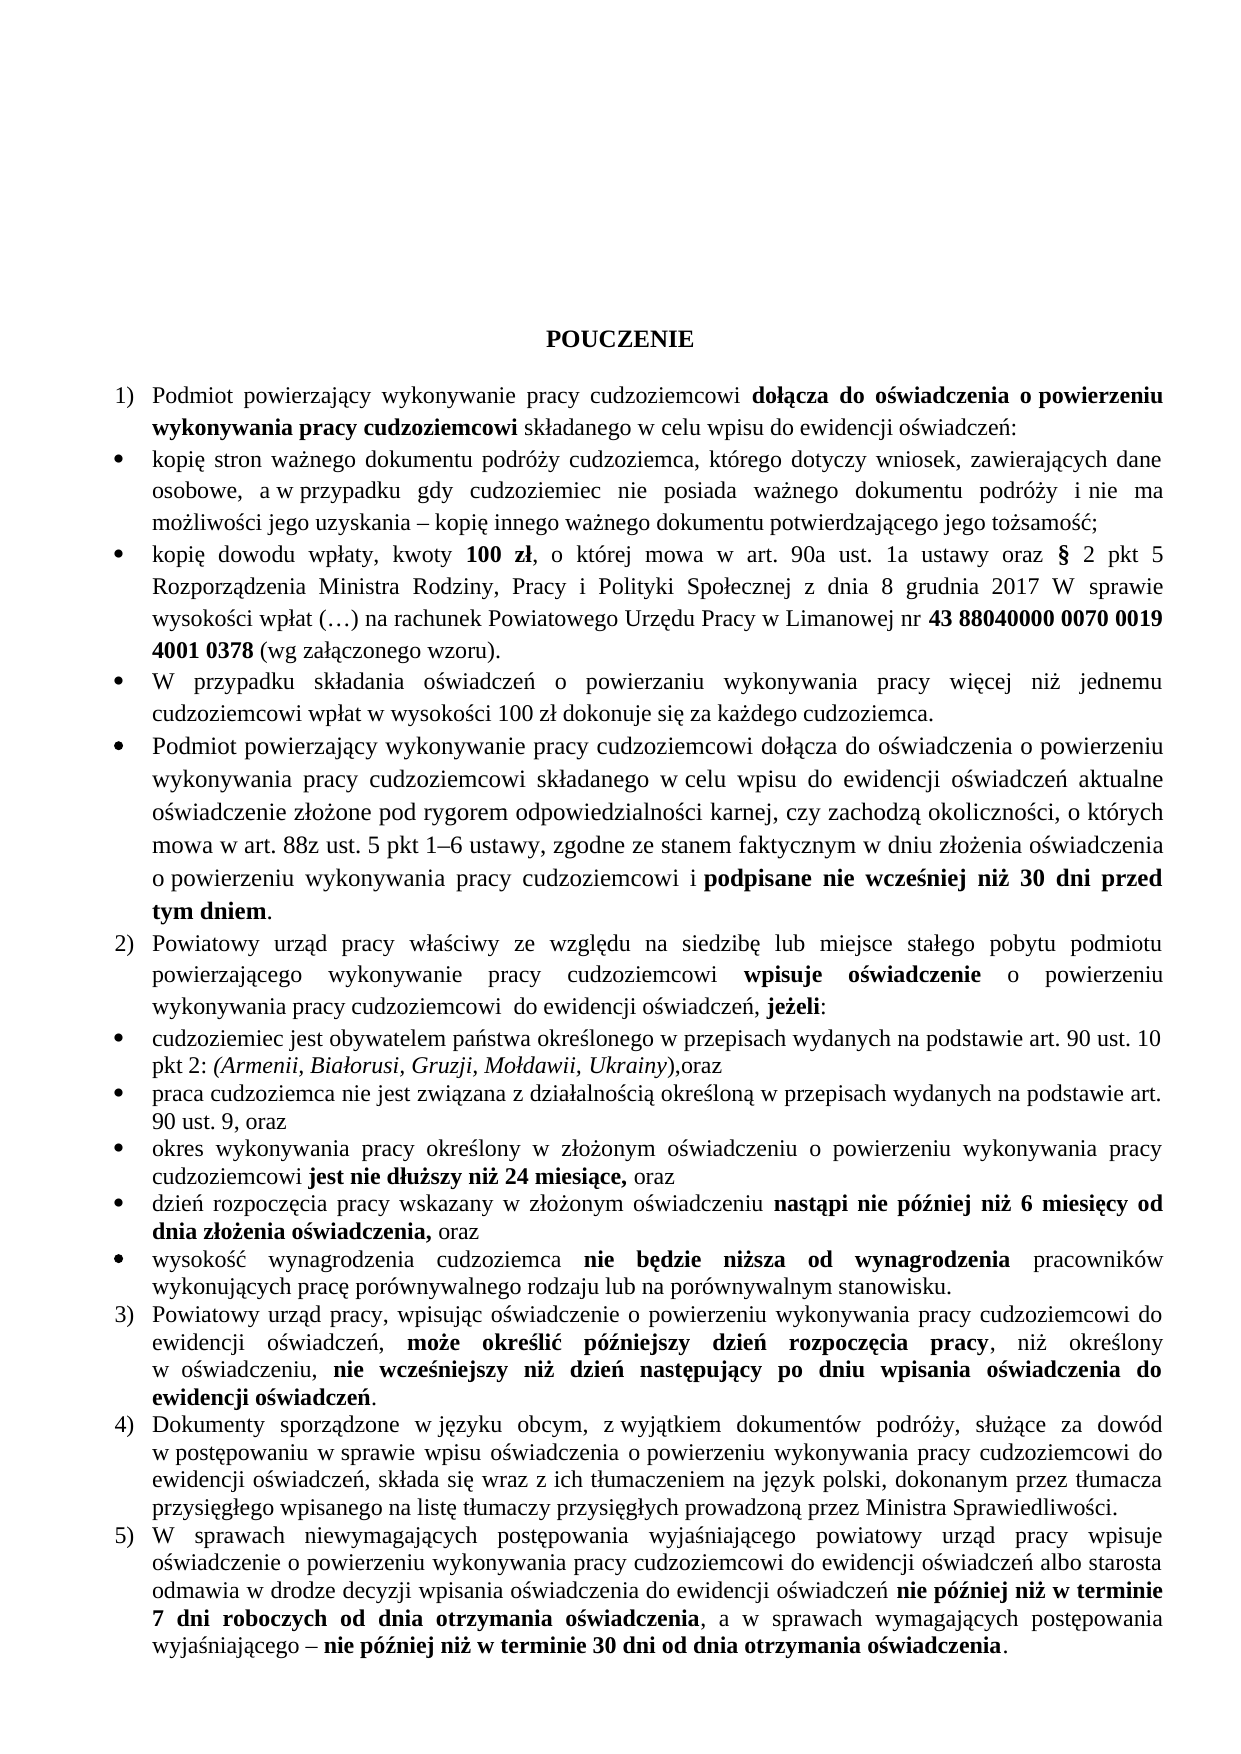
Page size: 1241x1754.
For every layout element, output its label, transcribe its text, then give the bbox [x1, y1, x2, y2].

list Podmiot powierzający wykonywanie pracy cudzoziemcowi dołącza do oświadczenia o powierzeniu wykonywania pracy cudzoziemcowi składanego w celu wpisu do ewidencji oświadczeń aktualne oświadczenie złożone pod rygorem odpowiedzialności karnej, czy zachodzą okoliczności, o których mowa w art. 88z ust. 5 pkt 1–6 ustawy, zgodne ze stanem faktycznym w dniu złożenia oświadczenia o powierzeniu wykonywania pracy cudzoziemcowi i podpisane nie wcześniej niż 30 dni przed tym dniem. [114, 731, 1163, 924]
list Podmiot powierzający wykonywanie pracy cudzoziemcowi dołącza do oświadczenia o powierzeniu wykonywania pracy cudzoziemcowi składanego w celu wpisu do ewidencji oświadczeń: [114, 381, 1163, 441]
list okres wykonywania pracy określony w złożonym oświadczeniu o powierzeniu wykonywania pracy cudzoziemcowi jest nie dłuższy niż 24 miesiące, oraz [114, 1134, 1163, 1189]
list praca cudzoziemca nie jest związana z działalnością określoną w przepisach wydanych na podstawie art. 90 ust. 9, oraz [114, 1079, 1163, 1134]
text POUCZENIE [77, 324, 1163, 352]
list W przypadku składania oświadczeń o powierzaniu wykonywania pracy więcej niż jednemu cudzoziemcowi wpłat w wysokości 100 zł dokonuje się za każdego cudzoziemca. [114, 667, 1163, 727]
list Dokumenty sporządzone w języku obcym, z wyjątkiem dokumentów podróży, służące za dowód w postępowaniu w sprawie wpisu oświadczenia o powierzeniu wykonywania pracy cudzoziemcowi do ewidencji oświadczeń, składa się wraz z ich tłumaczeniem na język polski, dokonanym przez tłumacza przysięgłego wpisanego na listę tłumaczy przysięgłych prowadzoną przez Ministra Sprawiedliwości. [114, 1410, 1163, 1521]
list kopię stron ważnego dokumentu podróży cudzoziemca, którego dotyczy wniosek, zawierających dane osobowe, a w przypadku gdy cudzoziemiec nie posiada ważnego dokumentu podróży i nie ma możliwości jego uzyskania – kopię innego ważnego dokumentu potwierdzającego jego tożsamość; [114, 444, 1163, 536]
list kopię dowodu wpłaty, kwoty 100 zł, o której mowa w art. 90a ust. 1a ustawy oraz § 2 pkt 5 Rozporządzenia Ministra Rodziny, Pracy i Polityki Społecznej z dnia 8 grudnia 2017 W sprawie wysokości wpłat (…) na rachunek Powiatowego Urzędu Pracy w Limanowej nr 43 88040000 0070 0019 4001 0378 (wg załączonego wzoru). [114, 539, 1163, 663]
list cudzoziemiec jest obywatelem państwa określonego w przepisach wydanych na podstawie art. 90 ust. 10 pkt 2: (Armenii, Białorusi, Gruzji, Mołdawii, Ukrainy),oraz [114, 1024, 1163, 1079]
list W sprawach niewymagających postępowania wyjaśniającego powiatowy urząd pracy wpisuje oświadczenie o powierzeniu wykonywania pracy cudzoziemcowi do ewidencji oświadczeń albo starosta odmawia w drodze decyzji wpisania oświadczenia do ewidencji oświadczeń nie później niż w terminie 7 dni roboczych od dnia otrzymania oświadczenia, a w sprawach wymagających postępowania wyjaśniającego – nie później niż w terminie 30 dni od dnia otrzymania oświadczenia. [114, 1521, 1163, 1659]
list wysokość wynagrodzenia cudzoziemca nie będzie niższa od wynagrodzenia pracowników wykonujących pracę porównywalnego rodzaju lub na porównywalnym stanowisku. [114, 1245, 1163, 1300]
list Powiatowy urząd pracy właściwy ze względu na siedzibę lub miejsce stałego pobytu podmiotu powierzającego wykonywanie pracy cudzoziemcowi wpisuje oświadczenie o powierzeniu wykonywania pracy cudzoziemcowi do ewidencji oświadczeń, jeżeli: [114, 929, 1163, 1020]
list Powiatowy urząd pracy, wpisując oświadczenie o powierzeniu wykonywania pracy cudzoziemcowi do ewidencji oświadczeń, może określić późniejszy dzień rozpoczęcia pracy, niż określony w oświadczeniu, nie wcześniejszy niż dzień następujący po dniu wpisania oświadczenia do ewidencji oświadczeń. [114, 1300, 1163, 1410]
list dzień rozpoczęcia pracy wskazany w złożonym oświadczeniu nastąpi nie później niż 6 miesięcy od dnia złożenia oświadczenia, oraz [114, 1189, 1163, 1245]
